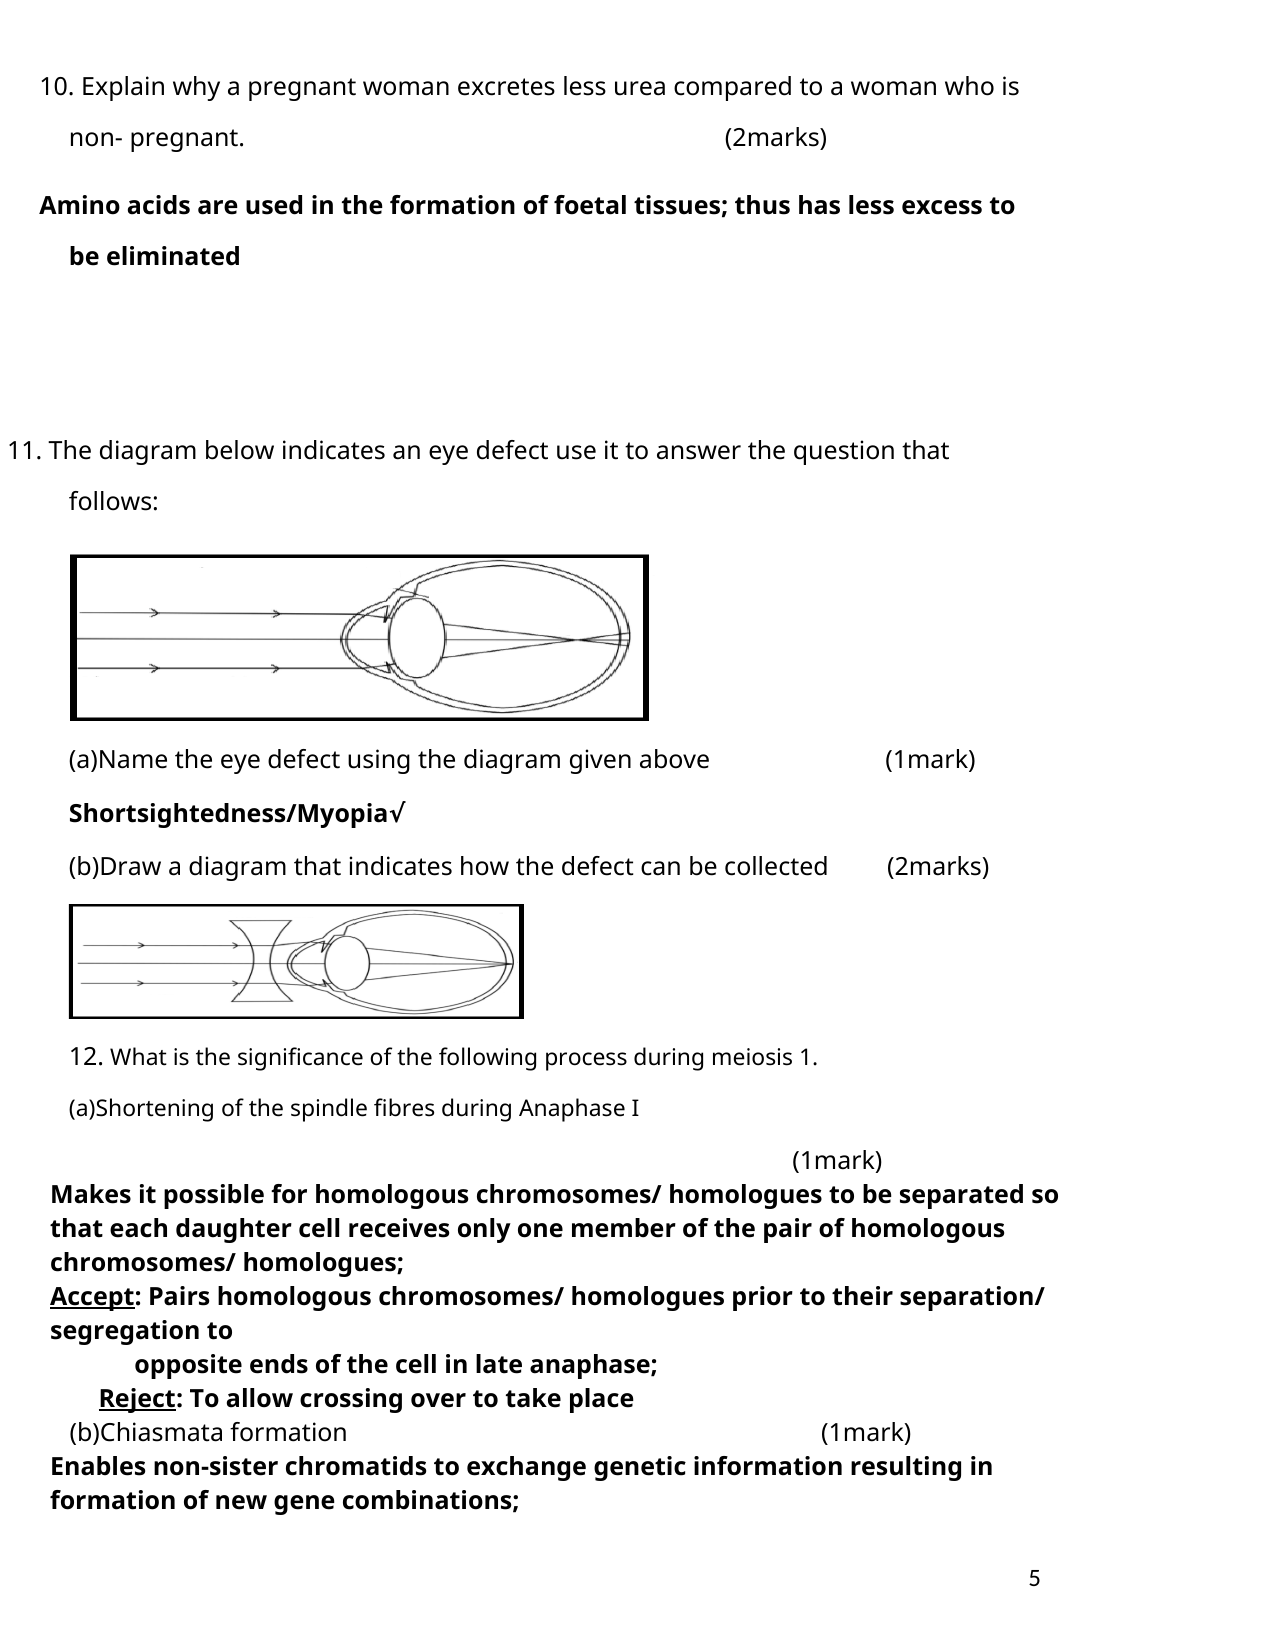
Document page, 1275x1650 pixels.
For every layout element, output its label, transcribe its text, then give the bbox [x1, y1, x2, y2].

picture [68, 551, 655, 724]
list (1mark) [98, 1142, 1105, 1176]
list Makes it possible for homologous chromosomes/ homologues to be separated so that each daughter cell receives only one member of the pair of homologous chromosomes/ homologues; [50, 1176, 1105, 1278]
text (b)Draw a diagram that indicates how the defect can be collected (2marks) [69, 849, 1041, 883]
text 12. What is the significance of the following process during meiosis 1. [69, 1038, 1105, 1072]
text Shortsightedness/Myopia√ [69, 796, 1041, 829]
text Amino acids are used in the formation of foetal tissues; thus has less excess to be eliminated [0, 187, 1041, 273]
list Reject: To allow crossing over to take place [98, 1381, 1105, 1415]
list opposite ends of the cell in late anaphase; [50, 1347, 1105, 1381]
text (a)Shortening of the spindle fibres during Anaphase I [69, 1092, 1105, 1123]
text (a)Name the eye defect using the diagram given above (1mark) [69, 742, 1041, 776]
list (b)Chiasmata formation (1mark) [50, 1415, 1105, 1449]
text 10. Explain why a pregnant woman excretes less urea compared to a woman who is non- pregnant. (2marks) [0, 69, 1041, 154]
text 11. The diagram below indicates an eye defect use it to answer the question that follows: [0, 433, 1041, 518]
list Enables non-sister chromatids to exchange genetic information resulting in formation of new gene combinations; [50, 1449, 1105, 1517]
picture [68, 902, 525, 1020]
list Accept: Pairs homologous chromosomes/ homologues prior to their separation/ segregation to [50, 1278, 1105, 1347]
